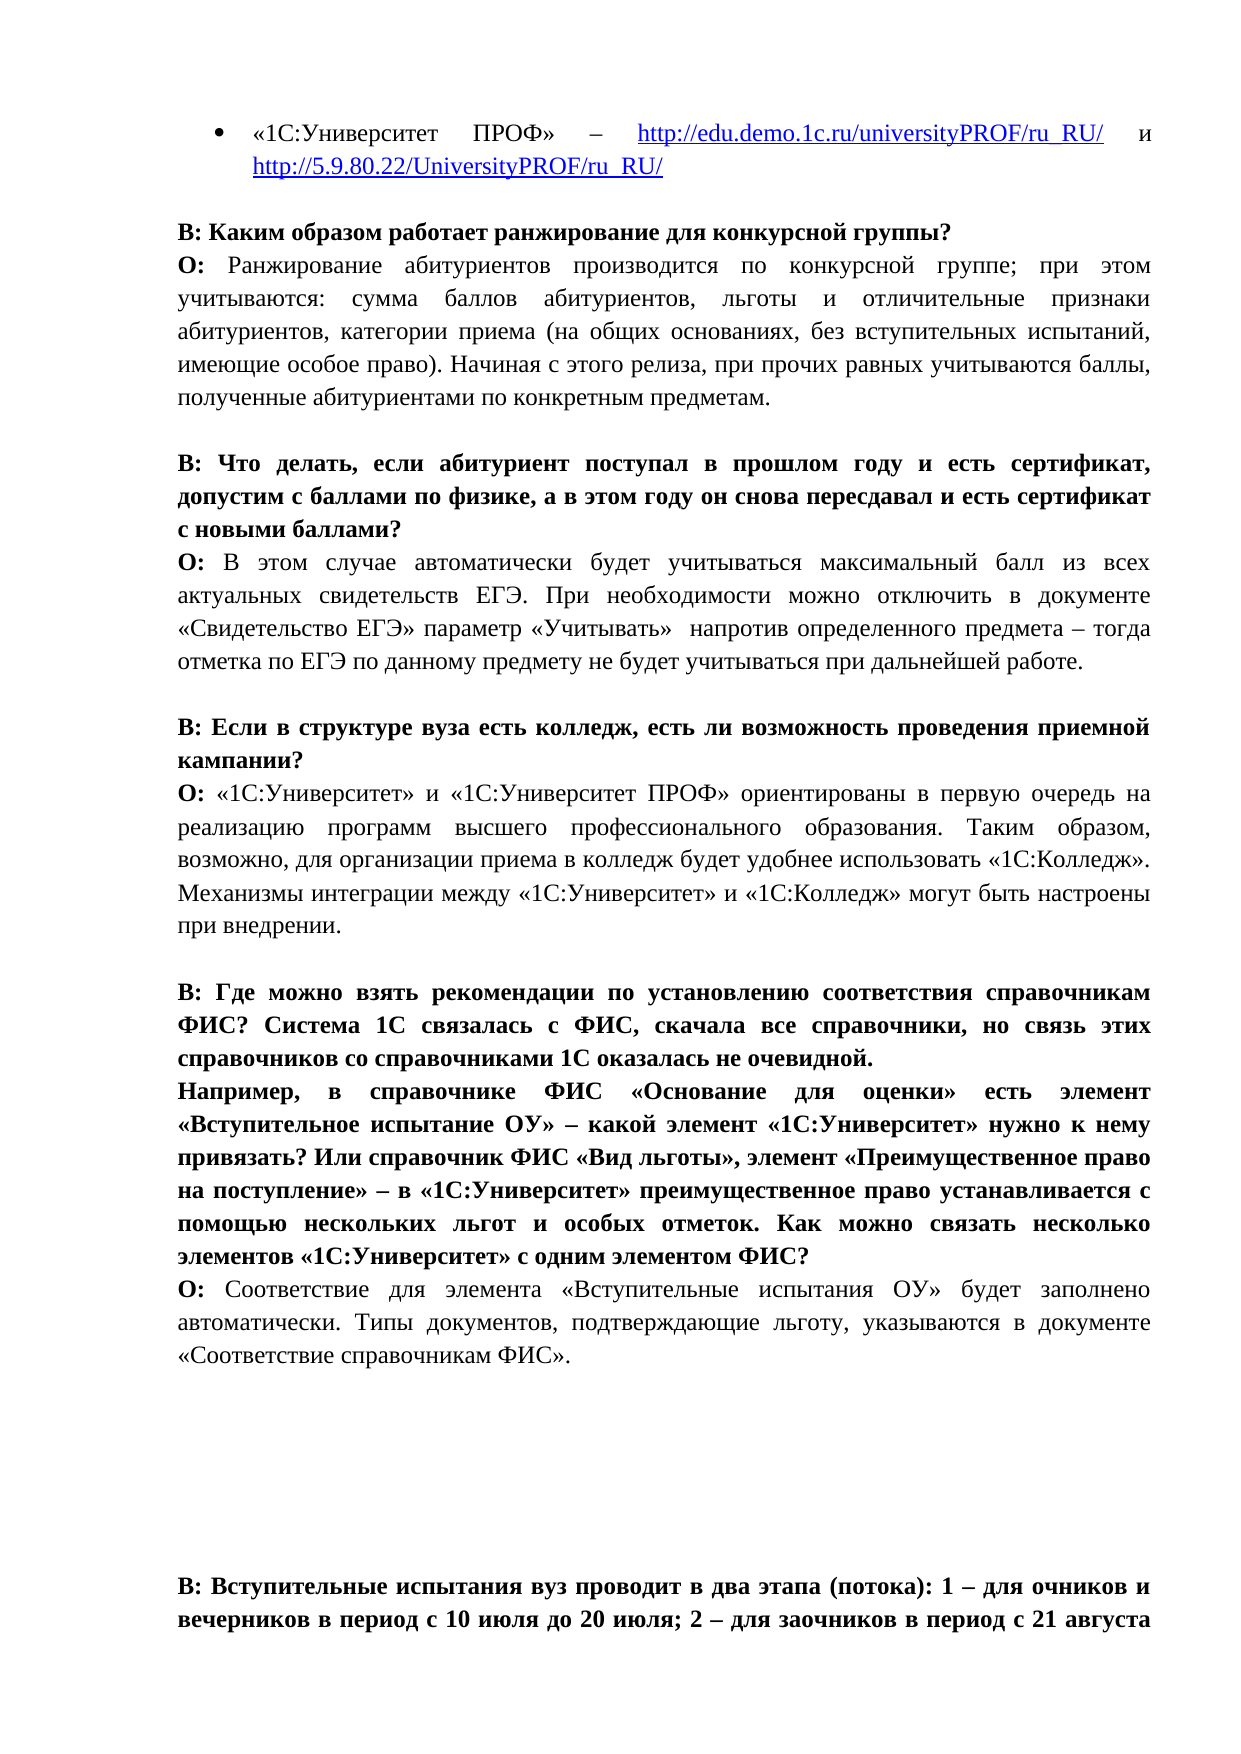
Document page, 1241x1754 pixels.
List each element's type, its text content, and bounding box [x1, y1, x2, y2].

text В: Если в структуре вуза есть колледж, есть ли возможность проведения приемной кампании? [177, 712, 1152, 774]
text О: Соответствие для элемента «Вступительные испытания ОУ» будет заполнено автоматически. Типы документов, подтверждающие льготу, указываются в документе «Соответствие справочникам ФИС». [177, 1274, 1152, 1369]
text О: «1С:Университет» и «1С:Университет ПРОФ» ориентированы в первую очередь на реализацию программ высшего профессионального образования. Таким образом, возможно, для организации приема в колледж будет удобнее использовать «1С:Колледж». Механизмы интеграции между «1С:Университет» и «1С:Колледж» могут быть настроены при внедрении. [177, 778, 1152, 939]
text Например, в справочнике ФИС «Основание для оценки» есть элемент «Вступительное испытание ОУ» – какой элемент «1С:Университет» нужно к нему привязать? Или справочник ФИС «Вид льготы», элемент «Преимущественное право на поступление» – в «1С:Университет» преимущественное право устанавливается с помощью нескольких льгот и особых отметок. Как можно связать несколько элементов «1С:Университет» с одним элементом ФИС? [177, 1076, 1152, 1269]
text В: Каким образом работает ранжирование для конкурсной группы? [177, 217, 1152, 246]
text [177, 1571, 1152, 1633]
text О: Ранжирование абитуриентов производится по конкурсной группе; при этом учитываются: сумма баллов абитуриентов, льготы и отличительные признаки абитуриентов, категории приема (на общих основаниях, без вступительных испытаний, имеющие особое право). Начиная с этого релиза, при прочих равных учитываются баллы, полученные абитуриентами по конкретным предметам. [177, 250, 1152, 411]
text В: Что делать, если абитуриент поступал в прошлом году и есть сертификат, допустим с баллами по физике, а в этом году он снова пересдавал и есть сертификат с новыми баллами? [177, 448, 1152, 543]
text О: В этом случае автоматически будет учитываться максимальный балл из всех актуальных свидетельств ЕГЭ. При необходимости можно отключить в документе «Свидетельство ЕГЭ» параметр «Учитывать» напротив определенного предмета – тогда отметка по ЕГЭ по данному предмету не будет учитываться при дальнейшей работе. [177, 547, 1152, 675]
list «1С:Университет ПРОФ» – http://edu.demo.1c.ru/universityPROF/ru_RU/ и http://5.9.80.22/UniversityPROF/ru_RU/ [215, 118, 1152, 180]
text В: Где можно взять рекомендации по установлению соответствия справочникам ФИС? Система 1С связалась с ФИС, скачала все справочники, но связь этих справочников со справочниками 1С оказалась не очевидной. [177, 977, 1152, 1071]
